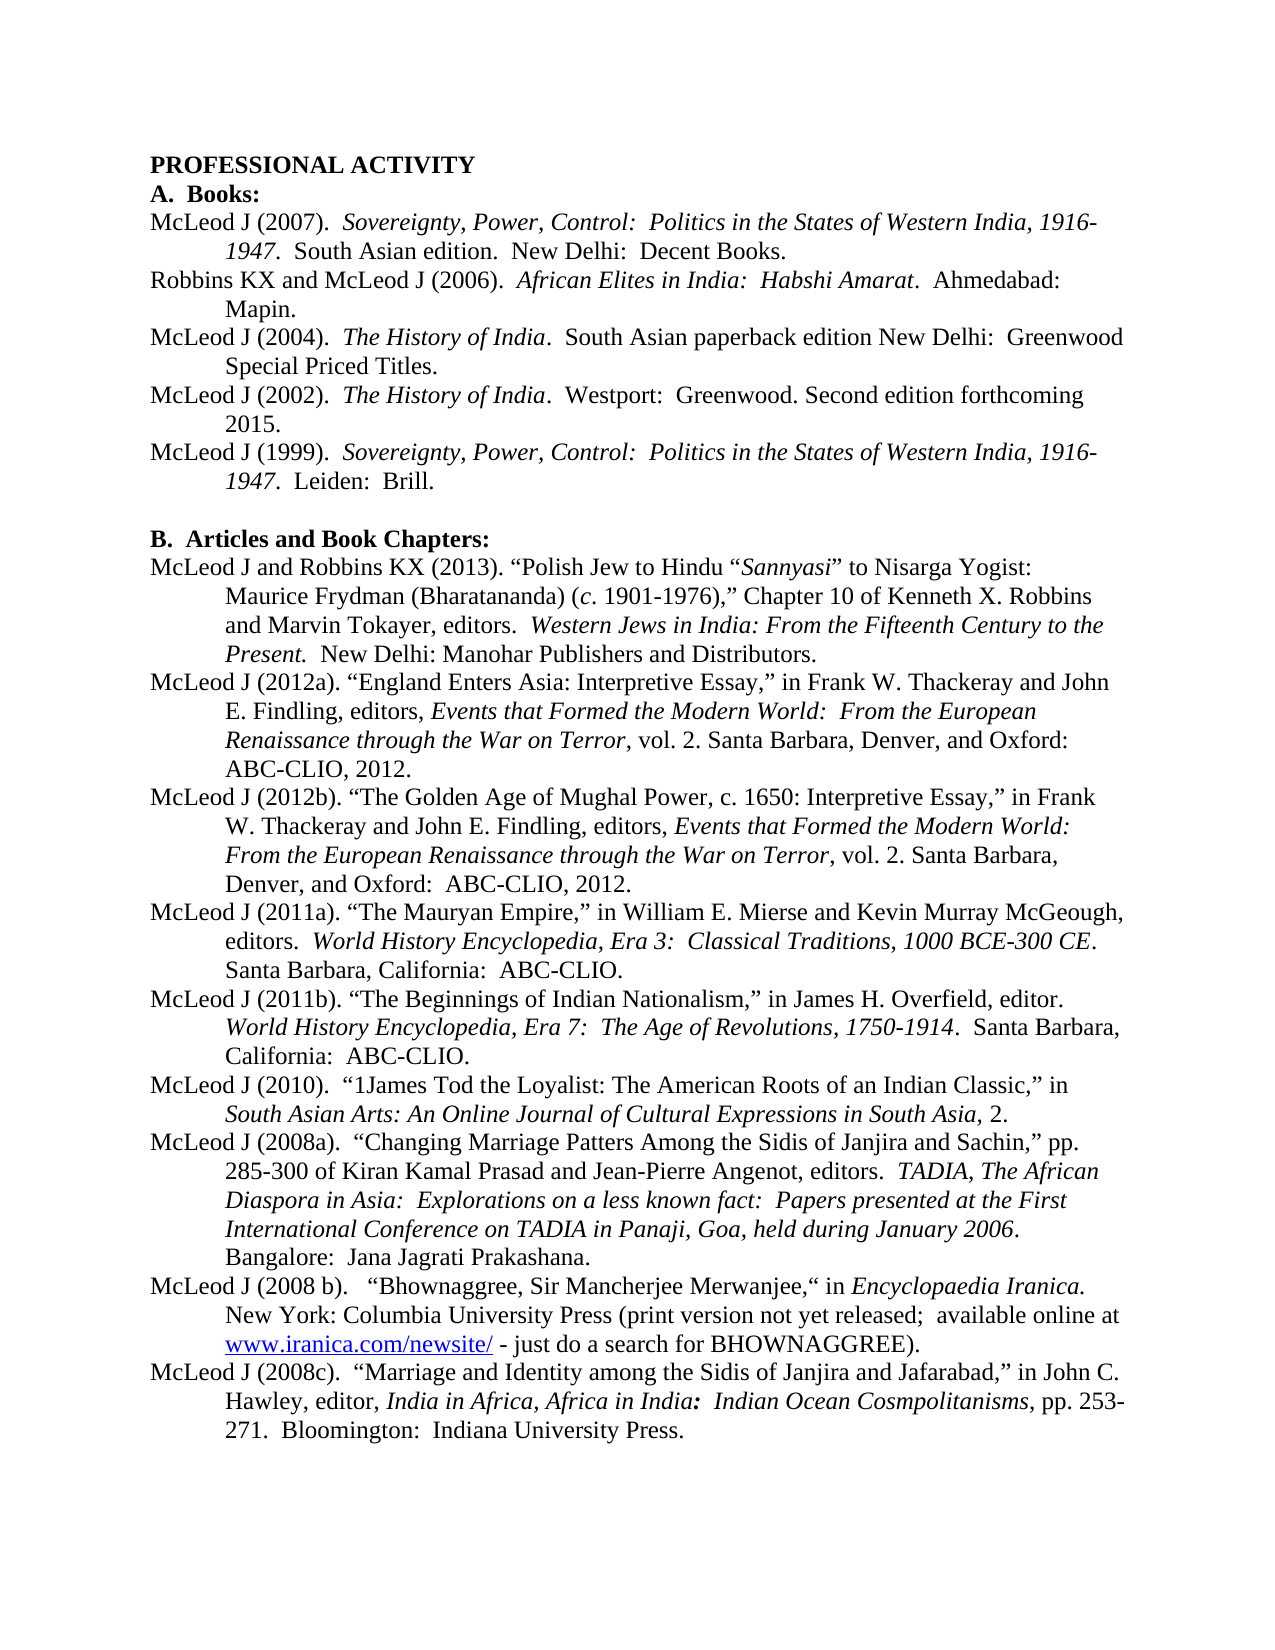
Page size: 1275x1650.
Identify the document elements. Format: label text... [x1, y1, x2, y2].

text McLeod J (2012a). “England Enters Asia: Interpretive Essay,” in Frank W. Thackeray and John E. Findling, editors, Events that Formed the Modern World: From the European Renaissance through the War on Terror, vol. 2. Santa Barbara, Denver, and Oxford: ABC-CLIO, 2012. [150, 667, 1125, 782]
text McLeod J (2007). Sovereignty, Power, Control: Politics in the States of , 1916-1947. South Asian edition. : Decent Books. [150, 207, 1125, 265]
text PROFESSIONAL ACTIVITY [150, 150, 1125, 179]
text McLeod J (2004). The History of India. South Asian paperback edition : Greenwood Special Priced Titles. [150, 322, 1125, 380]
text McLeod J (2011a). “The Mauryan Empire,” in William E. Mierse and Kevin Murray McGeough, editors. World History Encyclopedia, Era 3: Classical Traditions, 1000 BCE-300 CE. Santa Barbara, California: ABC-CLIO. [150, 897, 1125, 984]
text McLeod J (2008a). “Changing Marriage Patters Among the Sidis of Janjira and Sachin,” pp. 285-300 of Kiran Kamal Prasad and Jean-Pierre Angenot, editors. TADIA, The African Diaspora in Asia: Explorations on a less known fact: Papers presented at the First International Conference on TADIA in Panaji, Goa, held during January 2006. : Jana Jagrati Prakashana. [150, 1127, 1125, 1271]
text McLeod J (2012b). “The Golden Age of Mughal Power, c. 1650: Interpretive Essay,” in Frank W. Thackeray and John E. Findling, editors, Events that Formed the Modern World: From the European Renaissance through the War on Terror, vol. 2. Santa Barbara, Denver, and Oxford: ABC-CLIO, 2012. [150, 782, 1125, 897]
text Robbins KX and McLeod J (2006). African Elites in : Habshi Amarat. Ahmedabad: Mapin. [150, 265, 1125, 322]
text A. Books: [150, 179, 1125, 207]
text McLeod J and Robbins KX (2013). “Polish Jew to Hindu “Sannyasi” to Nisarga Yogist: Maurice Frydman (Bharatananda) (c. 1901-1976),” Chapter 10 of Kenneth X. Robbins and Marvin Tokayer, editors. Western Jews in India: From the Fifteenth Century to the Present. New Delhi: Manohar Publishers and Distributors. [150, 552, 1125, 667]
text McLeod J (2010). “James Tod the Loyalist: The American Roots of an Indian Classic,” in South Asian Arts: An Online Journal of Cultural Expressions in , 2. [150, 1070, 1125, 1127]
text McLeod J (2002). The History of India. Westport: Greenwood. Second edition forthcoming 2015. [150, 380, 1125, 437]
text McLeod J (1999). Sovereignty, Power, Control: Politics in the States of , 1916-1947. : Brill. [150, 437, 1125, 495]
text McLeod J (2008 b). “Bhownaggree, Sir Mancherjee Merwanjee,“ in Encyclopaedia Iranica. New York: Columbia University Press (print version not yet released; available online at www.iranica.com/newsite/ - just do a search for BHOWNAGGREE). [150, 1271, 1125, 1357]
text McLeod J (2011b). “The Beginnings of Indian Nationalism,” in James H. Overfield, editor. World History Encyclopedia, Era 7: The Age of Revolutions, 1750-1914. Santa Barbara, California: ABC-CLIO. [150, 984, 1125, 1070]
text McLeod J (2008c). “Marriage and Identity among the Sidis of Janjira and Jafarabad,” in John C. Hawley, editor, in Africa, Africa in : Cosmpolitanisms, pp. 253-271. : Press. [150, 1357, 1125, 1444]
text B. Articles and Book Chapters: [150, 524, 1125, 552]
